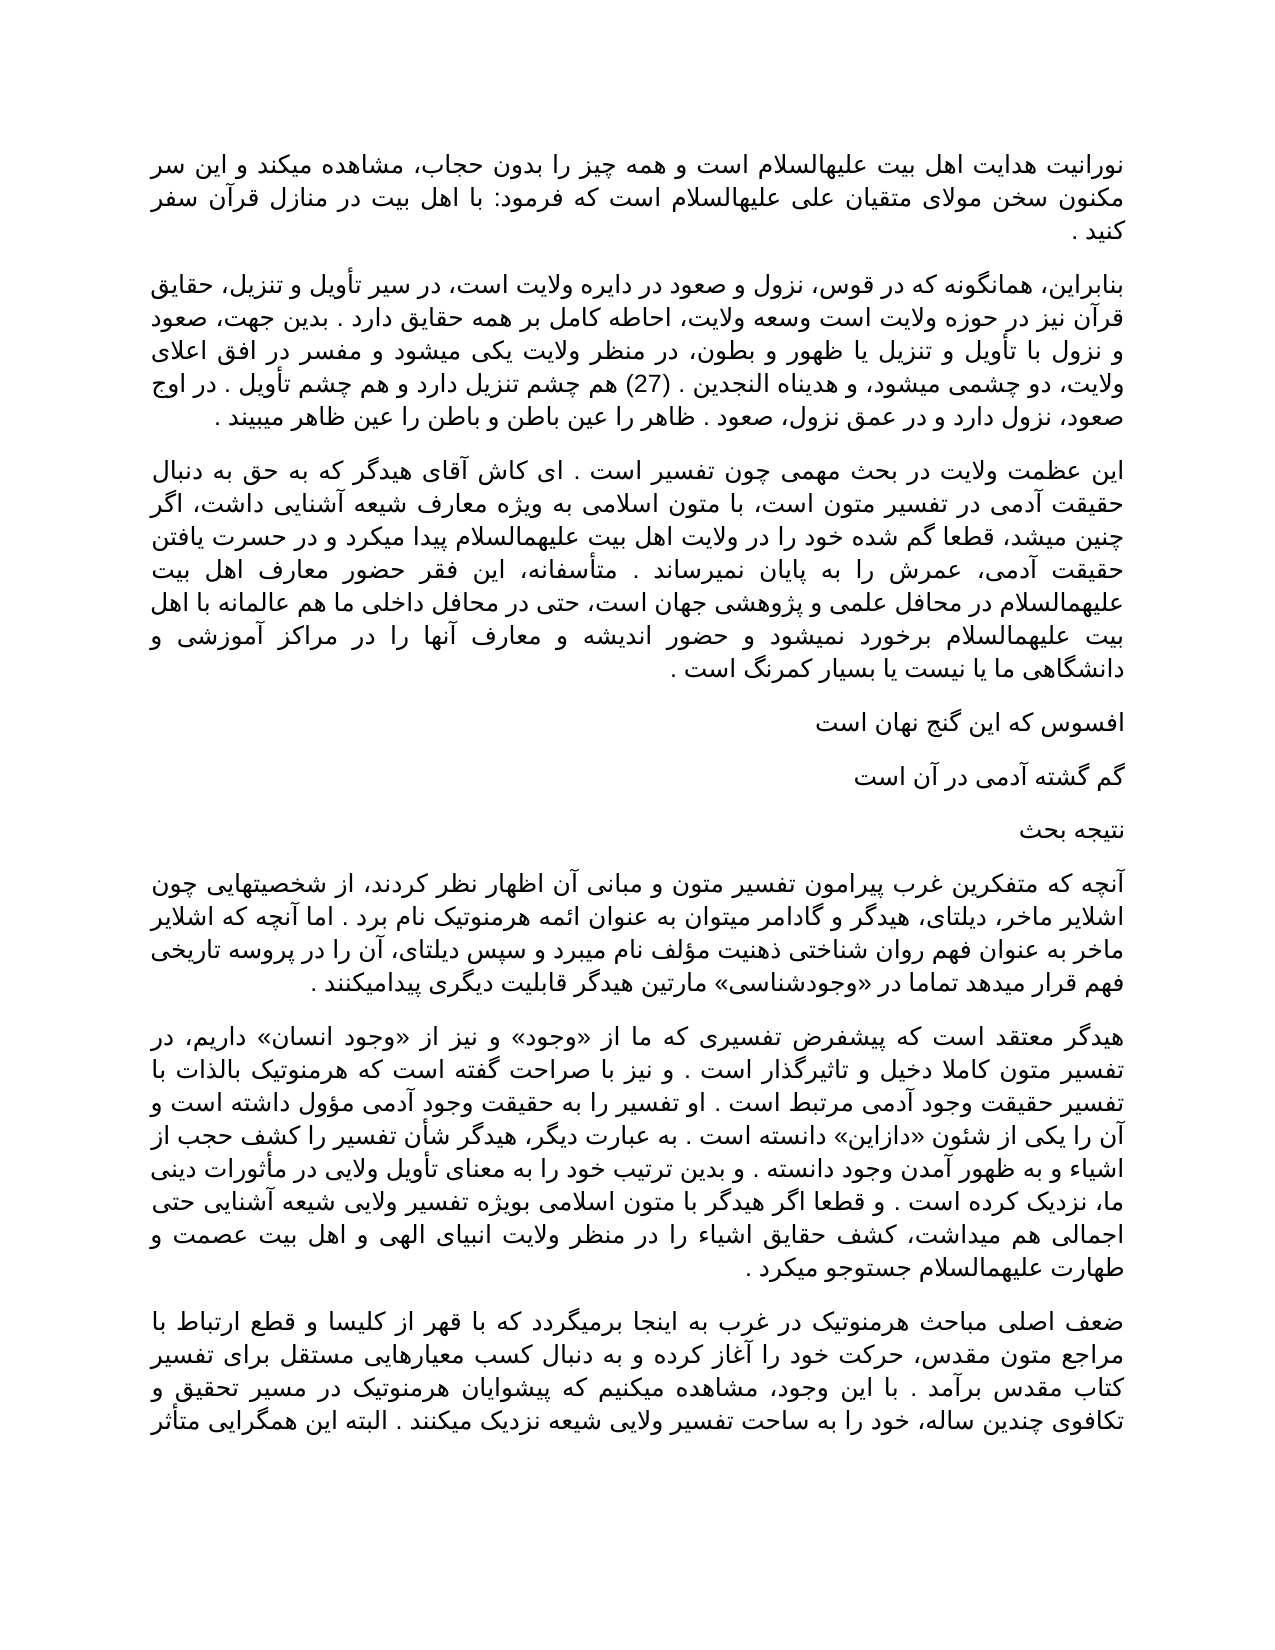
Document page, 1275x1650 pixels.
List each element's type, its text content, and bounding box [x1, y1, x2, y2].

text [150, 150, 1125, 245]
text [150, 1307, 1125, 1435]
text آنچه که متفکرین غرب پیرامون تفسیر متون و مبانی آن اظهار نظر کردند، از شخصیت‏هایی چون اشلایر ماخر، دیلتای، هیدگر و گادامر می‏توان به عنوان ائمه هرمنوتیک نام برد . اما آنچه که اشلایر ماخر به عنوان فهم روان شناختی ذهنیت مؤلف نام می‏برد و سپس دیلتای، آن را در پروسه تاریخی فهم قرار می‏دهد تماما در «وجودشناسی» مارتین هیدگر قابلیت دیگری پیدامی‏کنند . [150, 869, 1125, 997]
text بنابراین، همانگونه که در قوس، نزول و صعود در دایره ولایت است، در سیر تأویل و تنزیل، حقایق قرآن نیز در حوزه ولایت است وسعه ولایت، احاطه کامل بر همه حقایق دارد . بدین جهت، صعود و نزول با تأویل و تنزیل یا ظهور و بطون، در منظر ولایت یکی می‏شود و مفسر در افق اعلای ولایت، دو چشمی می‏شود، و هدیناه النجدین . (27) هم چشم تنزیل دارد و هم چشم تأویل . در اوج صعود، نزول دارد و در عمق نزول، صعود . ظاهر را عین باطن و باطن را عین ظاهر می‏بیند . [150, 270, 1125, 431]
text این عظمت ولایت در بحث مهمی چون تفسیر است . ای کاش آقای هیدگر که به حق به دنبال حقیقت آدمی در تفسیر متون است، با متون اسلامی به ویژه معارف شیعه آشنایی داشت، اگر چنین می‏شد، قطعا گم شده خود را در ولایت اهل بیت علیهم‏السلام پیدا می‏کرد و در حسرت یافتن حقیقت آدمی، عمرش را به پایان نمی‏رساند . متأسفانه، این فقر حضور معارف اهل بیت علیهم‏السلام در محافل علمی و پژوهشی جهان است، حتی در محافل داخلی ما هم عالمانه با اهل بیت علیهم‏السلام برخورد نمی‏شود و حضور اندیشه و معارف آنها را در مراکز آموزشی و دانشگاهی ما یا نیست یا بسیار کم‏رنگ است . [150, 456, 1125, 683]
text نتیجه بحث [150, 816, 1125, 844]
text افسوس که این گنج نهان است [150, 708, 1125, 737]
text هیدگر معتقد است که پیش‏فرض تفسیری که ما از «وجود» و نیز از «وجود انسان» داریم، در تفسیر متون کاملا دخیل و تاثیرگذار است . و نیز با صراحت گفته است که هرمنوتیک بالذات با تفسیر حقیقت وجود آدمی مرتبط است . او تفسیر را به حقیقت وجود آدمی مؤول داشته است و آن را یکی از شئون «دازاین» دانسته است . به عبارت دیگر، هیدگر شأن تفسیر را کشف حجب از اشیاء و به ظهور آمدن وجود دانسته . و بدین ترتیب خود را به معنای تأویل ولایی در مأثورات دینی ما، نزدیک کرده است . و قطعا اگر هیدگر با متون اسلامی بویژه تفسیر ولایی شیعه آشنایی حتی اجمالی هم می‏داشت، کشف حقایق اشیاء را در منظر ولایت انبیای الهی و اهل بیت عصمت و طهارت علیهم‏السلام جست‏وجو می‏کرد . [150, 1022, 1125, 1282]
text گم گشته آدمی در آن است [150, 762, 1125, 790]
